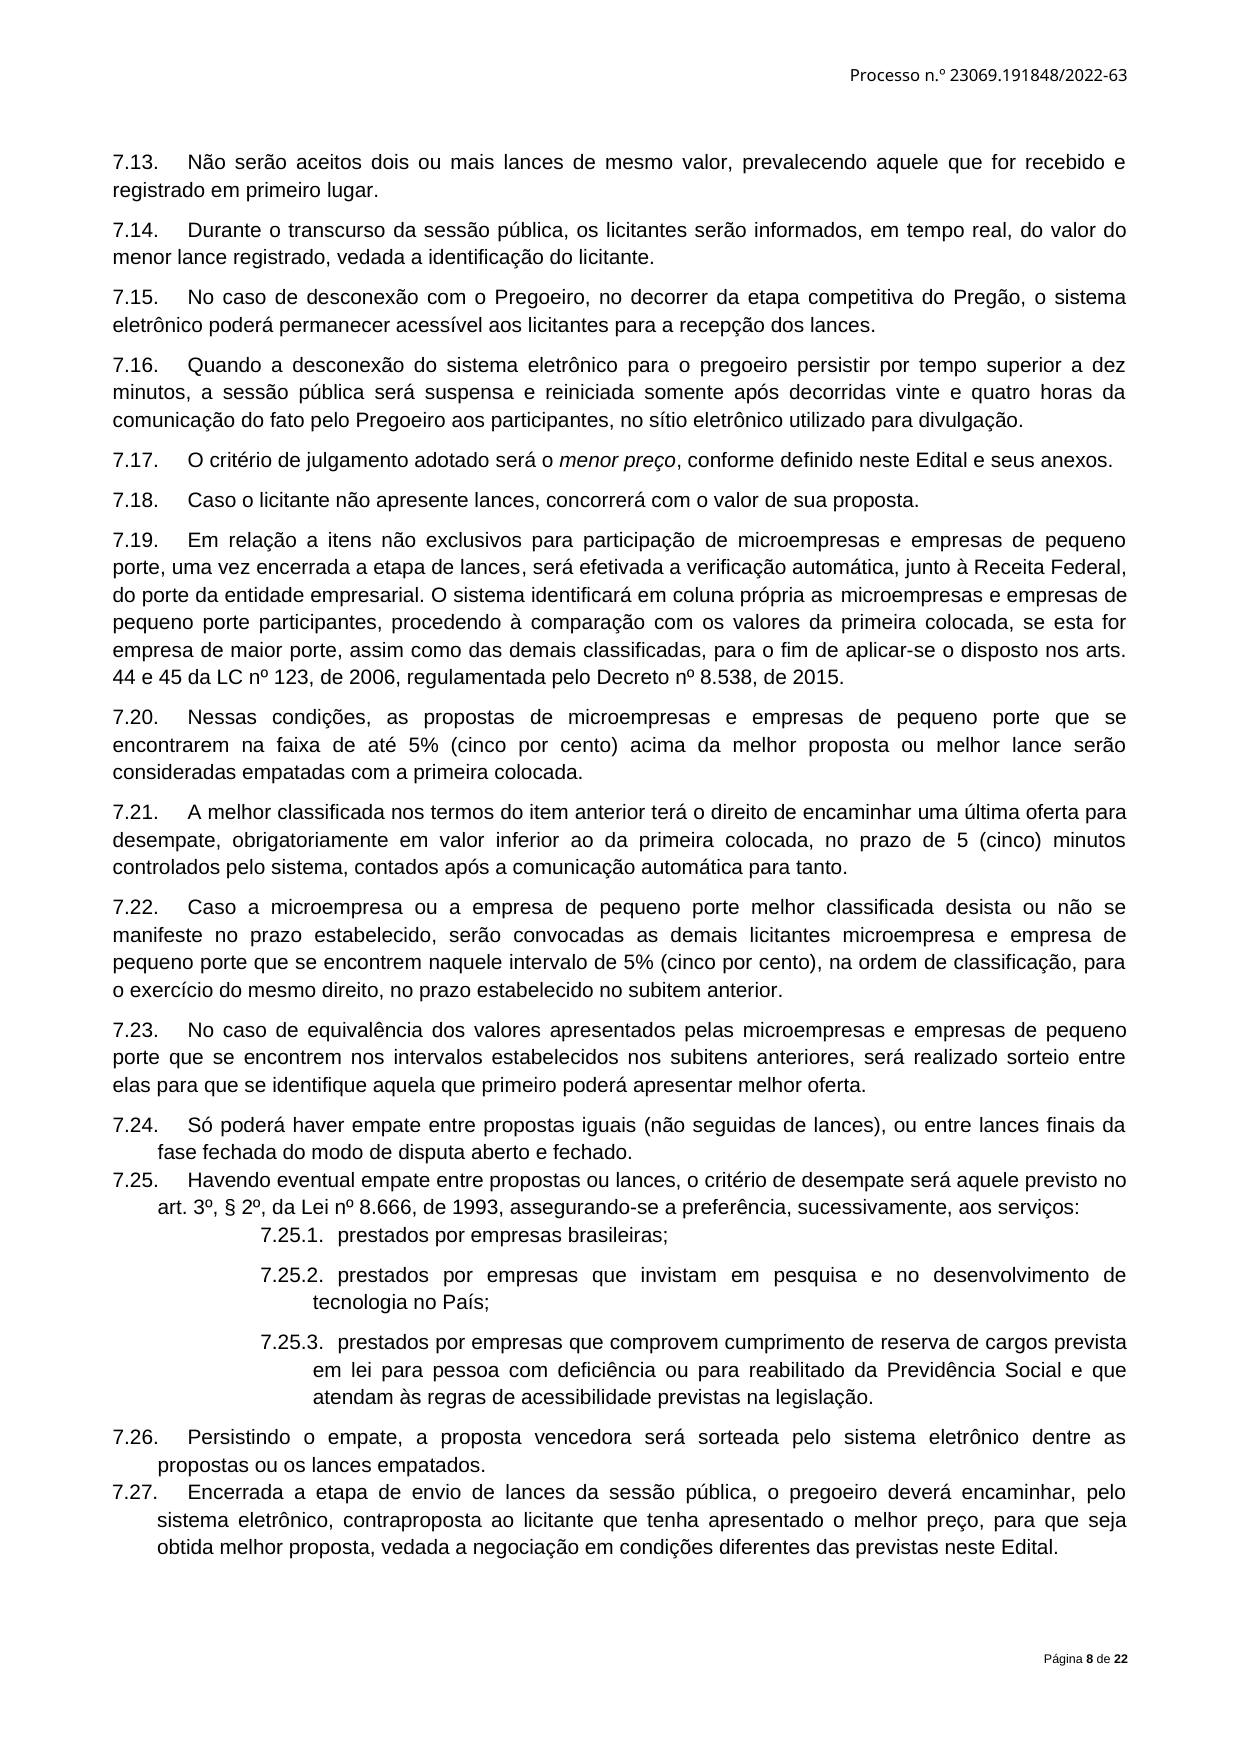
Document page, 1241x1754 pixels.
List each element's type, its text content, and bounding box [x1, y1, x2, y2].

list Durante o transcurso da sessão pública, os licitantes serão informados, em tempo real, do valor do menor lance registrado, vedada a identificação do licitante. [112, 217, 1128, 269]
list No caso de desconexão com o Pregoeiro, no decorrer da etapa competitiva do Pregão, o sistema eletrônico poderá permanecer acessível aos licitantes para a recepção dos lances. [112, 285, 1128, 336]
list O critério de julgamento adotado será o menor preço, conforme definido neste Edital e seus anexos. [112, 447, 1128, 471]
list prestados por empresas que invistam em pesquisa e no desenvolvimento de tecnologia no País; [260, 1262, 1128, 1314]
list Caso o licitante não apresente lances, concorrerá com o valor de sua proposta. [112, 487, 1128, 511]
list Quando a desconexão do sistema eletrônico para o pregoeiro persistir por tempo superior a dez minutos, a sessão pública será suspensa e reiniciada somente após decorridas vinte e quatro horas da comunicação do fato pelo Pregoeiro aos participantes, no sítio eletrônico utilizado para divulgação. [112, 352, 1128, 431]
list A melhor classificada nos termos do item anterior terá o direito de encaminhar uma última oferta para desempate, obrigatoriamente em valor inferior ao da primeira colocada, no prazo de 5 (cinco) minutos controlados pelo sistema, contados após a comunicação automática para tanto. [112, 800, 1128, 879]
list Não serão aceitos dois ou mais lances de mesmo valor, prevalecendo aquele que for recebido e registrado em primeiro lugar. [112, 150, 1128, 201]
list Em relação a itens não exclusivos para participação de microempresas e empresas de pequeno porte, uma vez encerrada a etapa de lances, será efetivada a verificação automática, junto à Receita Federal, do porte da entidade empresarial. O sistema identificará em coluna própria as microempresas e empresas de pequeno porte participantes, procedendo à comparação com os valores da primeira colocada, se esta for empresa de maior porte, assim como das demais classificadas, para o fim de aplicar-se o disposto nos arts. 44 e 45 da LC nº 123, de 2006, regulamentada pelo Decreto nº 8.538, de 2015. [112, 527, 1128, 689]
list prestados por empresas brasileiras; [260, 1222, 1128, 1246]
list Só poderá haver empate entre propostas iguais (não seguidas de lances), ou entre lances finais da fase fechada do modo de disputa aberto e fechado. [112, 1112, 1128, 1164]
list Havendo eventual empate entre propostas ou lances, o critério de desempate será aquele previsto no art. 3º, § 2º, da Lei nº 8.666, de 1993, assegurando-se a preferência, sucessivamente, aos serviços: [112, 1167, 1128, 1219]
list prestados por empresas que comprovem cumprimento de reserva de cargos prevista em lei para pessoa com deficiência ou para reabilitado da Previdência Social e que atendam às regras de acessibilidade previstas na legislação. [260, 1330, 1128, 1409]
list No caso de equivalência dos valores apresentados pelas microempresas e empresas de pequeno porte que se encontrem nos intervalos estabelecidos nos subitens anteriores, será realizado sorteio entre elas para que se identifique aquela que primeiro poderá apresentar melhor oferta. [112, 1017, 1128, 1096]
list Persistindo o empate, a proposta vencedora será sorteada pelo sistema eletrônico dentre as propostas ou os lances empatados. [112, 1425, 1128, 1476]
list Encerrada a etapa de envio de lances da sessão pública, o pregoeiro deverá encaminhar, pelo sistema eletrônico, contraproposta ao licitante que tenha apresentado o melhor preço, para que seja obtida melhor proposta, vedada a negociação em condições diferentes das previstas neste Edital. [112, 1480, 1128, 1559]
list Nessas condições, as propostas de microempresas e empresas de pequeno porte que se encontrarem na faixa de até 5% (cinco por cento) acima da melhor proposta ou melhor lance serão consideradas empatadas com a primeira colocada. [112, 705, 1128, 784]
list Caso a microempresa ou a empresa de pequeno porte melhor classificada desista ou não se manifeste no prazo estabelecido, serão convocadas as demais licitantes microempresa e empresa de pequeno porte que se encontrem naquele intervalo de 5% (cinco por cento), na ordem de classificação, para o exercício do mesmo direito, no prazo estabelecido no subitem anterior. [112, 895, 1128, 1001]
